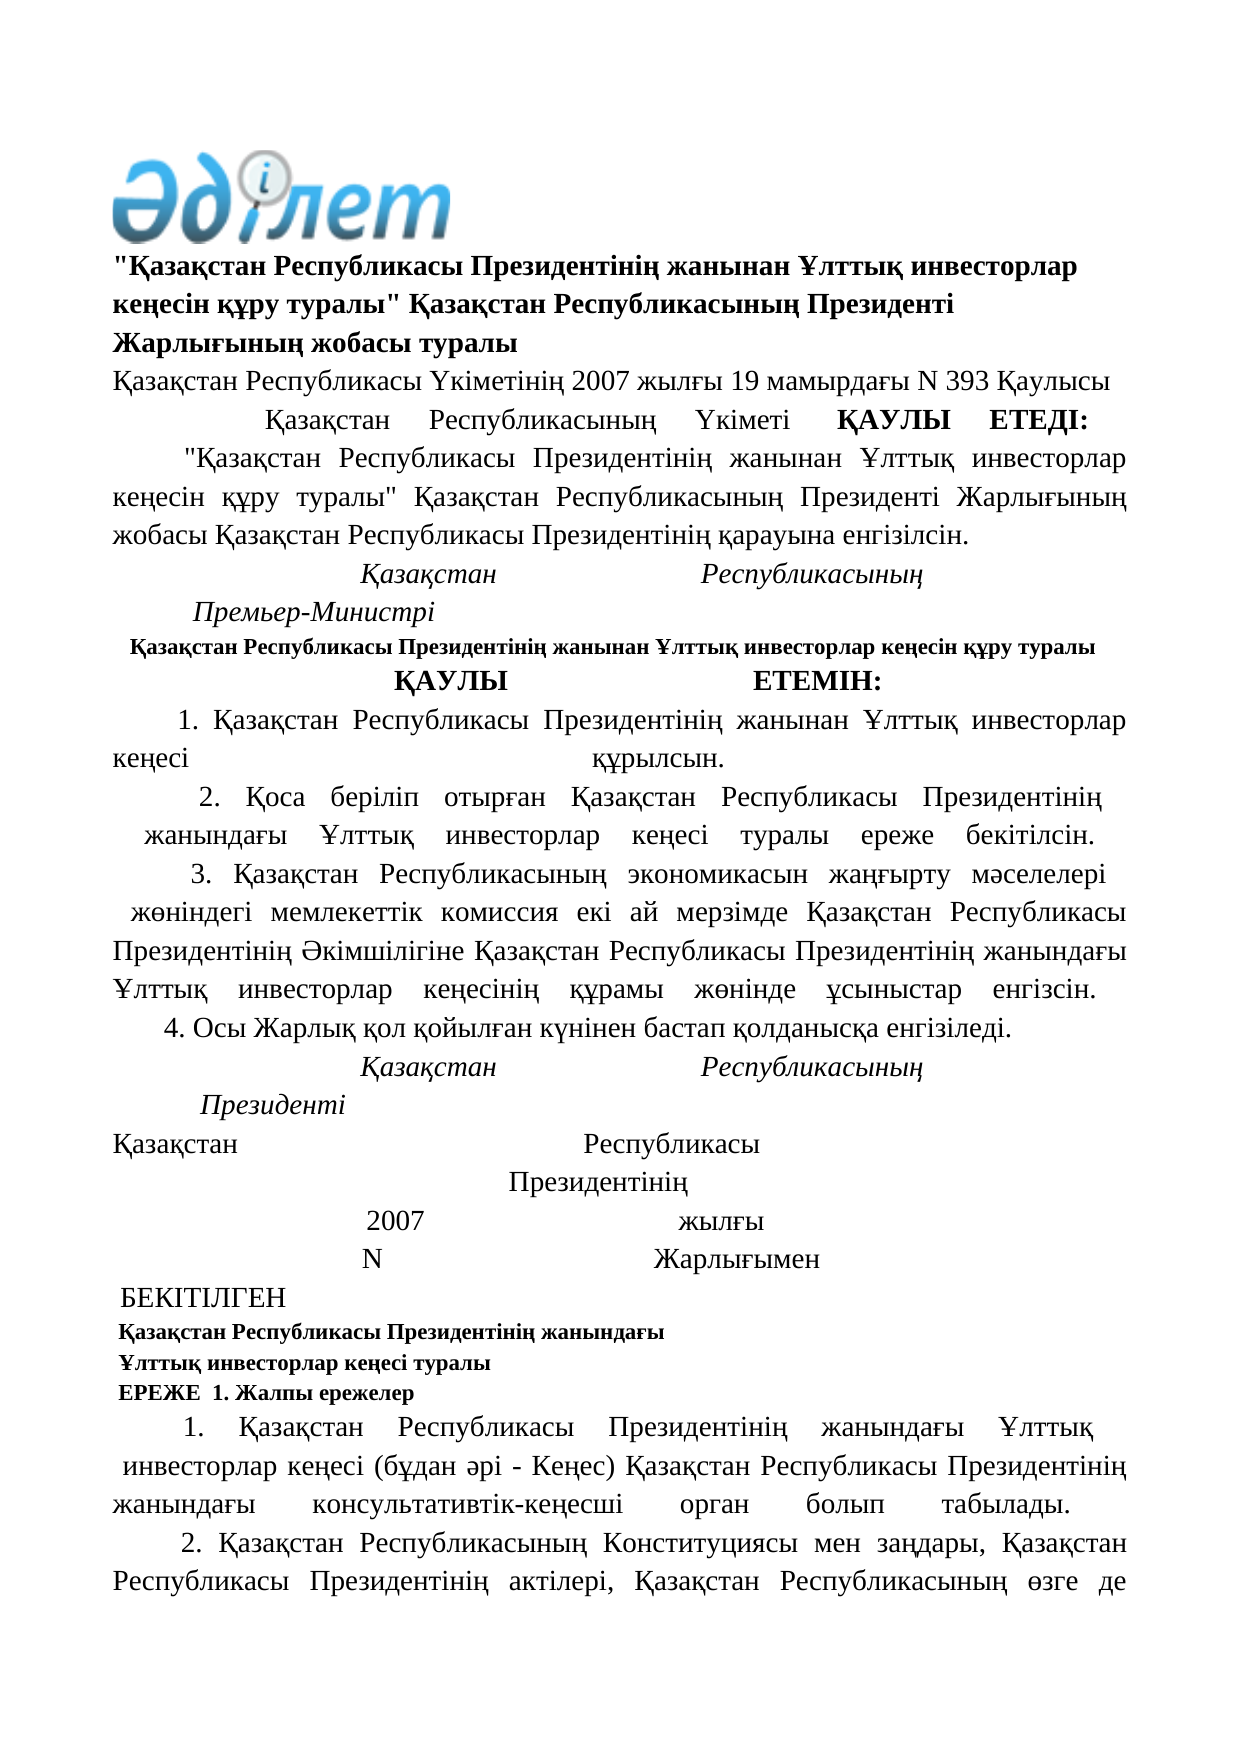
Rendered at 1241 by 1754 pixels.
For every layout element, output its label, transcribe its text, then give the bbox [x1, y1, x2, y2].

text ҚАУЛЫ ЕТЕМІН: 1. Қазақстан Республикасы Президентінің жанынан Ұлттық инвесторлар кеңесі құрылсын. 2. Қоса беріліп отырған Қазақстан Республикасы Президентінің жанындағы Ұлттық инвесторлар кеңесі туралы ереже бекітілсін. 3. Қазақстан Республикасының экономикасын жаңғырту мәселелері жөніндегі мемлекеттік комиссия екі ай мерзімде Қазақстан Республикасы Президентінің Әкімшілігіне Қазақстан Республикасы Президентінің жанындағы Ұлттық инвесторлар кеңесінің құрамы жөнінде ұсыныстар енгізсін. 4. Осы Жарлық қол қойылған күнінен бастап қолданысқа енгізіледі. [112, 663, 1128, 1044]
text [112, 1409, 1128, 1597]
text Қазақстан Республикасы Үкіметінің 2007 жылғы 19 мамырдағы N 393 Қаулысы [112, 363, 1128, 397]
text Қазақстан Республикасы Президентінің жанындағы Ұлттық инвесторлар кеңесі туралы ЕРЕЖЕ 1. Жалпы ережелер [112, 1318, 1128, 1405]
text "Қазақстан Республикасы Президентінің жанынан Ұлттық инвесторлар кеңесін құру туралы" Қазақстан Республикасының Президенті Жарлығының жобасы туралы [112, 248, 1128, 358]
text Қазақстан Республикасының Премьер-Министрі [112, 556, 1128, 628]
text Қазақстан Республикасының Үкіметі ҚАУЛЫ ЕТЕДІ: "Қазақстан Республикасы Президентінің жанынан Ұлттық инвесторлар кеңесін құру туралы" Қазақстан Республикасының Президенті Жарлығының жобасы Қазақстан Республикасы Президентінің қарауына енгізілсін. [112, 402, 1128, 551]
text Қазақстан Республикасы Президентінің жанынан Ұлттық инвесторлар кеңесін құру туралы [112, 633, 1128, 659]
text Қазақстан Республикасының Президенті [112, 1049, 1128, 1121]
picture [112, 150, 451, 244]
text Қазақстан Республикасы Президентінің 2007 жылғы N Жарлығымен БЕКІТІЛГЕН [112, 1126, 1128, 1313]
